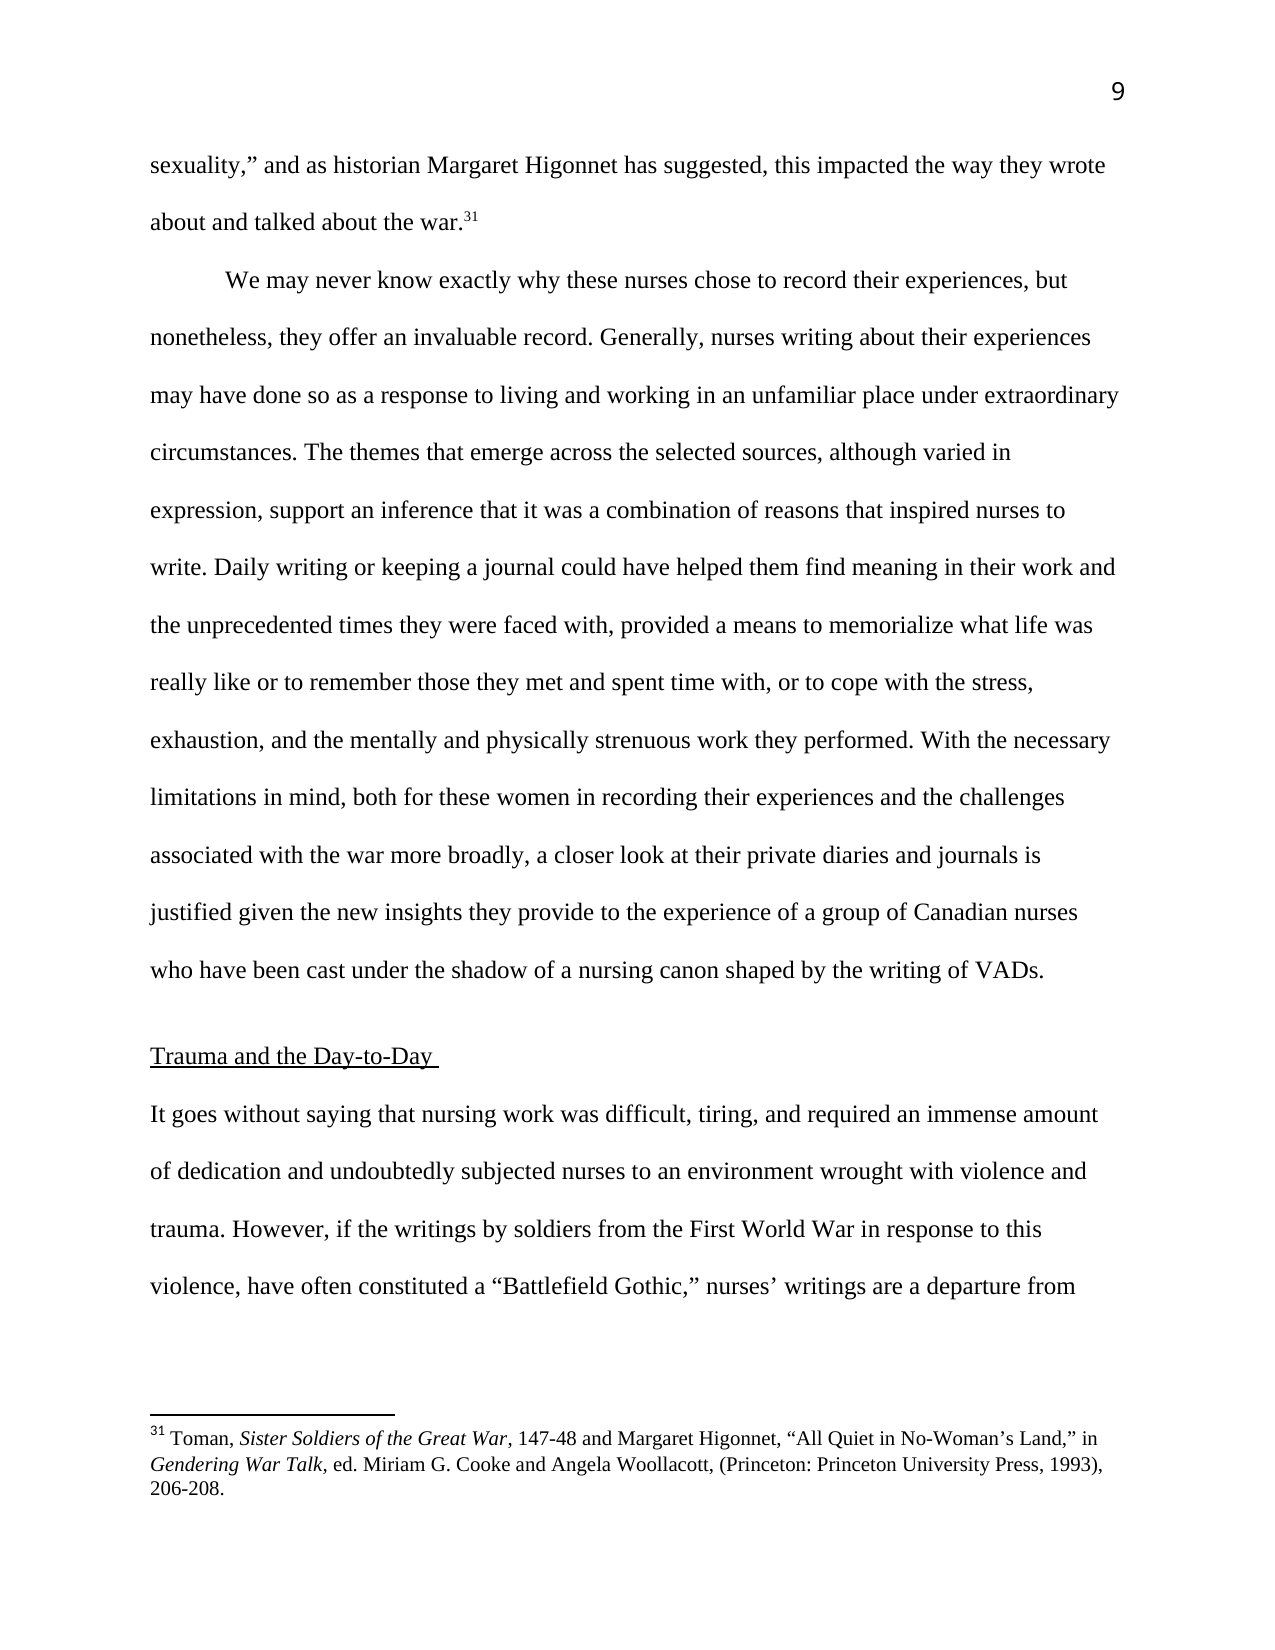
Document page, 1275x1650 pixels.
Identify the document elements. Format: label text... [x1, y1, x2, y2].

text Trauma and the Day-to-Day [150, 1041, 1125, 1070]
text We may never know exactly why these nurses chose to record their experiences, but nonetheless, they offer an invaluable record. Generally, nurses writing about their experiences may have done so as a response to living and working in an unfamiliar place under extraordinary circumstances. The themes that emerge across the selected sources, although varied in expression, support an inference that it was a combination of reasons that inspired nurses to write. Daily writing or keeping a journal could have helped them find meaning in their work and the unprecedented times they were faced with, provided a means to memorialize what life was really like or to remember those they met and spent time with, or to cope with the stress, exhaustion, and the mentally and physically strenuous work they performed. With the necessary limitations in mind, both for these women in recording their experiences and the challenges associated with the war more broadly, a closer look at their private diaries and journals is justified given the new insights they provide to the experience of a group of Canadian nurses who have been cast under the shadow of a nursing canon shaped by the writing of VADs. [150, 265, 1125, 984]
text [150, 1099, 1125, 1300]
